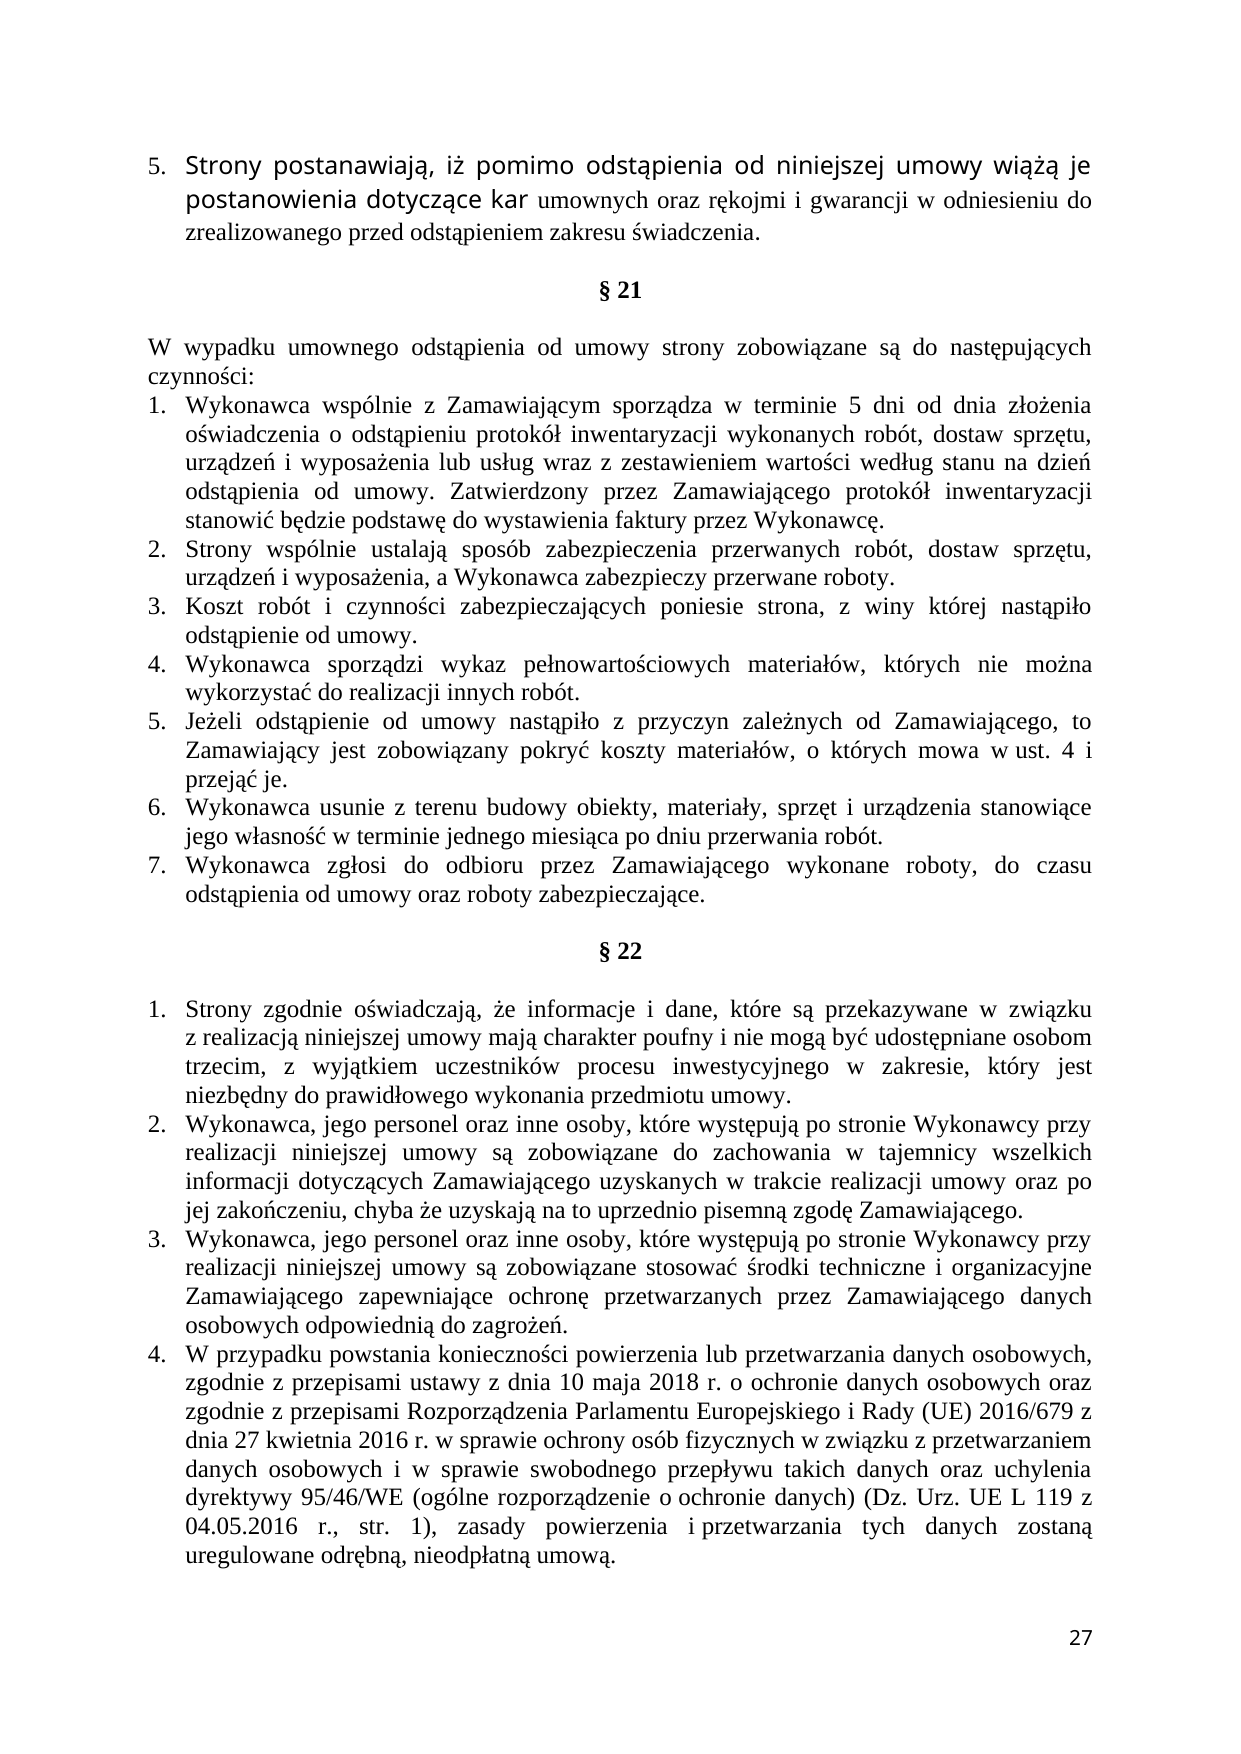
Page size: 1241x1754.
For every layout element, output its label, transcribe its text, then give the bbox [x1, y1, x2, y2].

text § 22 [148, 936, 1093, 965]
list Wykonawca zgłosi do odbioru przez Zamawiającego wykonane roboty, do czasu odstąpienia od umowy oraz roboty zabezpieczające. [148, 850, 1093, 907]
list Wykonawca usunie z terenu budowy obiekty, materiały, sprzęt i urządzenia stanowiące jego własność w terminie jednego miesiąca po dniu przerwania robót. [148, 792, 1093, 850]
list Strony wspólnie ustalają sposób zabezpieczenia przerwanych robót, dostaw sprzętu, urządzeń i wyposażenia, a Wykonawca zabezpieczy przerwane roboty. [148, 534, 1093, 591]
text W wypadku umownego odstąpienia od umowy strony zobowiązane są do następujących czynności: [148, 332, 1093, 390]
list Wykonawca, jego personel oraz inne osoby, które występują po stronie Wykonawcy przy realizacji niniejszej umowy są zobowiązane stosować środki techniczne i organizacyjne Zamawiającego zapewniające ochronę przetwarzanych przez Zamawiającego danych osobowych odpowiednią do zagrożeń. [148, 1224, 1093, 1339]
list Jeżeli odstąpienie od umowy nastąpiło z przyczyn zależnych od Zamawiającego, to Zamawiający jest zobowiązany pokryć koszty materiałów, o których mowa w ust. 4 i przejąć je. [148, 706, 1093, 792]
list Koszt robót i czynności zabezpieczających poniesie strona, z winy której nastąpiło odstąpienie od umowy. [148, 591, 1093, 649]
list Wykonawca sporządzi wykaz pełnowartościowych materiałów, których nie można wykorzystać do realizacji innych robót. [148, 649, 1093, 706]
list Wykonawca, jego personel oraz inne osoby, które występują po stronie Wykonawcy przy realizacji niniejszej umowy są zobowiązane do zachowania w tajemnicy wszelkich informacji dotyczących Zamawiającego uzyskanych w trakcie realizacji umowy oraz po jej zakończeniu, chyba że uzyskają na to uprzednio pisemną zgodę Zamawiającego. [148, 1109, 1093, 1224]
text § 21 [148, 275, 1093, 304]
list Wykonawca wspólnie z Zamawiającym sporządza w terminie 5 dni od dnia złożenia oświadczenia o odstąpieniu protokół inwentaryzacji wykonanych robót, dostaw sprzętu, urządzeń i wyposażenia lub usług wraz z zestawieniem wartości według stanu na dzień odstąpienia od umowy. Zatwierdzony przez Zamawiającego protokół inwentaryzacji stanowić będzie podstawę do wystawienia faktury przez Wykonawcę. [148, 390, 1093, 534]
list Strony postanawiają, iż pomimo odstąpienia od niniejszej umowy wiążą je postanowienia dotyczące kar umownych oraz rękojmi i gwarancji w odniesieniu do zrealizowanego przed odstąpieniem zakresu świadczenia. [148, 148, 1093, 246]
list W przypadku powstania konieczności powierzenia lub przetwarzania danych osobowych, zgodnie z przepisami ustawy z dnia 10 maja 2018 r. o ochronie danych osobowych oraz zgodnie z przepisami Rozporządzenia Parlamentu Europejskiego i Rady (UE) 2016/679 z dnia 27 kwietnia 2016 r. w sprawie ochrony osób fizycznych w związku z przetwarzaniem danych osobowych i w sprawie swobodnego przepływu takich danych oraz uchylenia dyrektywy 95/46/WE (ogólne rozporządzenie o ochronie danych) (Dz. Urz. UE L 119 z 04.05.2016 r., str. 1), zasady powierzenia i przetwarzania tych danych zostaną uregulowane odrębną, nieodpłatną umową. [148, 1339, 1093, 1569]
list Strony zgodnie oświadczają, że informacje i dane, które są przekazywane w związku z realizacją niniejszej umowy mają charakter poufny i nie mogą być udostępniane osobom trzecim, z wyjątkiem uczestników procesu inwestycyjnego w zakresie, który jest niezbędny do prawidłowego wykonania przedmiotu umowy. [148, 994, 1093, 1109]
